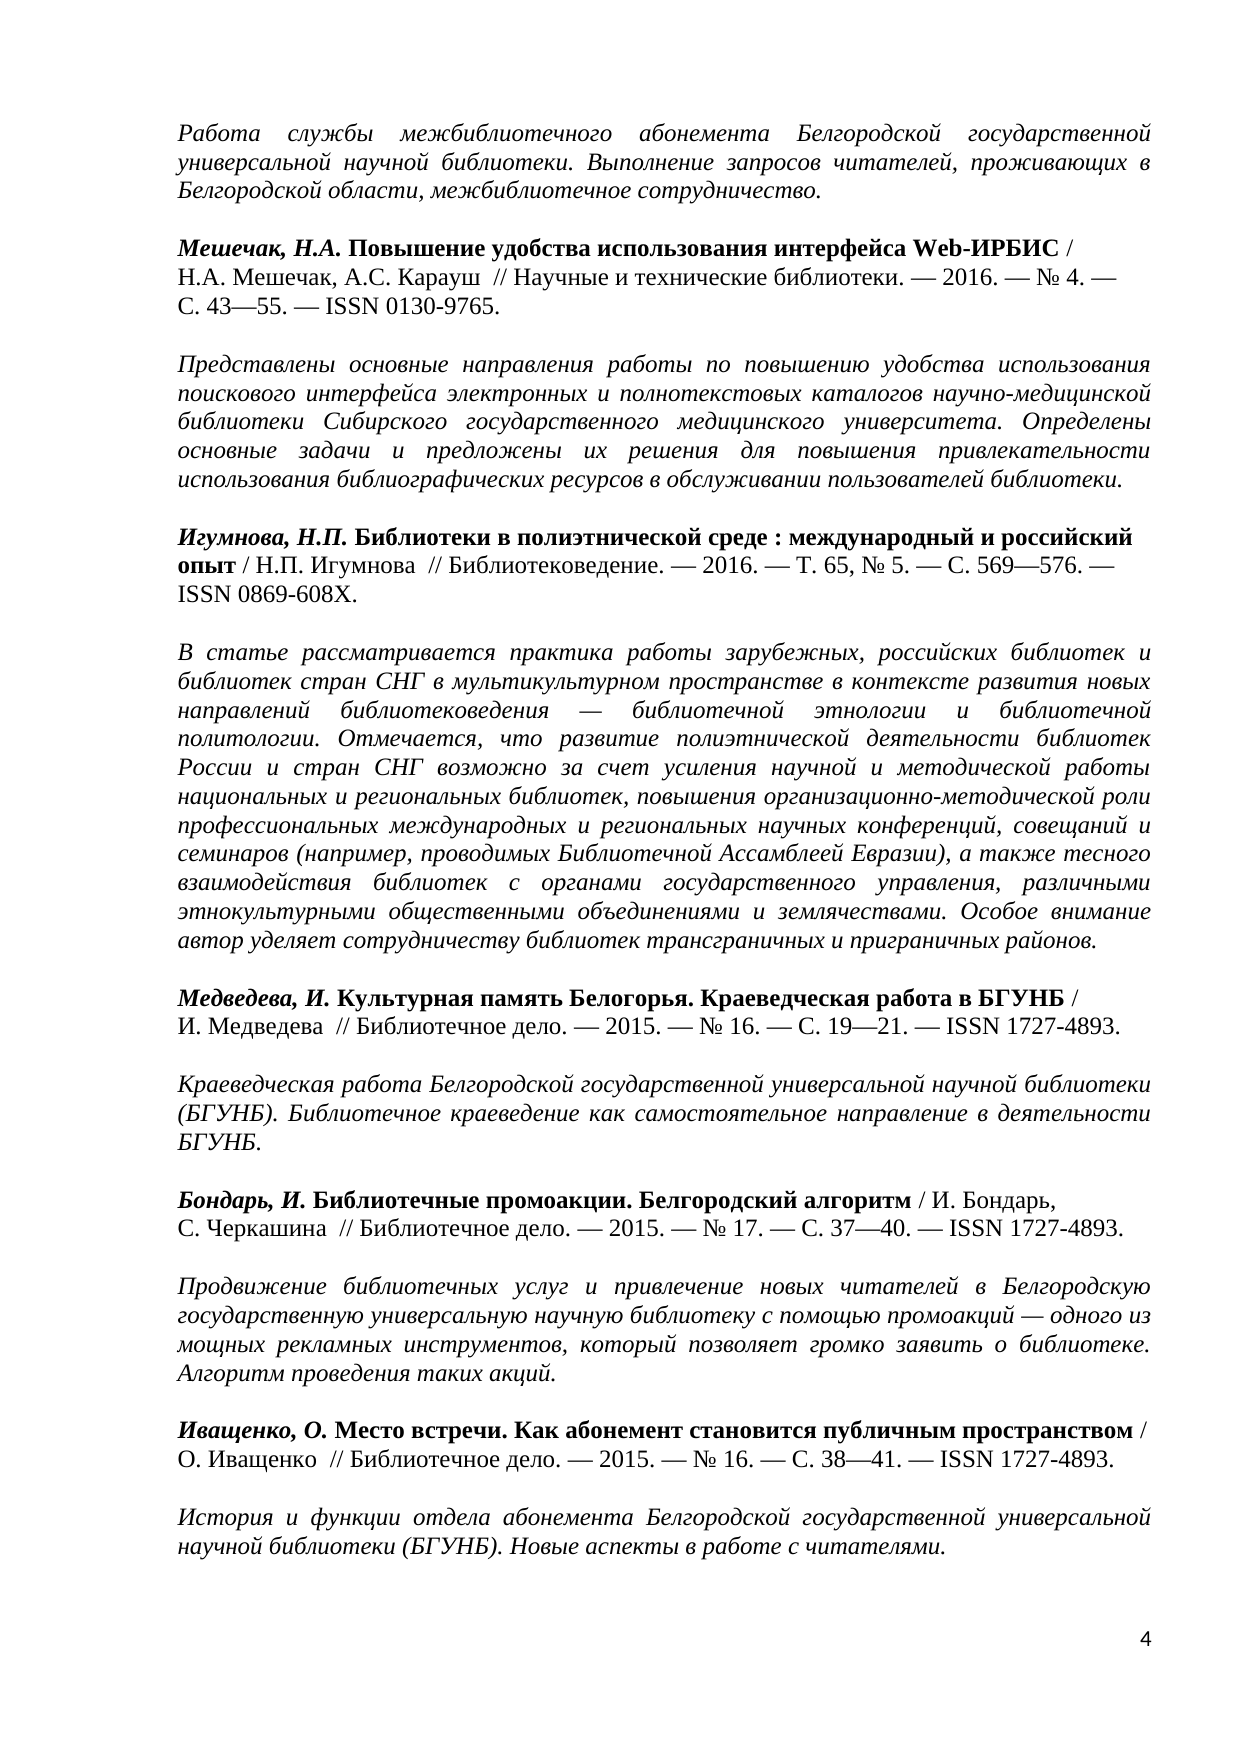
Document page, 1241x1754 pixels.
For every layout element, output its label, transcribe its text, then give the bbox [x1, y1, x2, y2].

text История и функции отдела абонемента Белгородской государственной универсальной научной библиотеки (БГУНБ). Новые аспекты в работе с читателями. [177, 1502, 1152, 1560]
text Краеведческая работа Белгородской государственной универсальной научной библиотеки (БГУНБ). Библиотечное краеведение как самостоятельное направление в деятельности БГУНБ. [177, 1069, 1152, 1156]
text Бондарь, И. Библиотечные промоакции. Белгородский алгоритм / И. Бондарь, С. Черкашина // Библиотечное дело. — 2015. — № 17. — С. 37—40. — ISSN 1727-4893. [177, 1185, 1152, 1242]
text Игумнова, Н.П. Библиотеки в полиэтнической среде : международный и российский опыт / Н.П. Игумнова // Библиотековедение. — 2016. — Т. 65, № 5. — С. 569—576. — ISSN 0869-608X. [177, 522, 1152, 608]
text Иващенко, О. Место встречи. Как абонемент становится публичным пространством / О. Иващенко // Библиотечное дело. — 2015. — № 16. — С. 38—41. — ISSN 1727-4893. [177, 1416, 1152, 1473]
text Мешечак, Н.А. Повышение удобства использования интерфейса Web-ИРБИС / Н.А. Мешечак, А.С. Карауш // Научные и технические библиотеки. — 2016. — № 4. — С. 43—55. — ISSN 0130-9765. [177, 233, 1152, 320]
text В статье рассматривается практика работы зарубежных, российских библиотек и библиотек стран СНГ в мультикультурном пространстве в контексте развития новых направлений библиотековедения — библиотечной этнологии и библиотечной политологии. Отмечается, что развитие полиэтнической деятельности библиотек России и стран СНГ возможно за счет усиления научной и методической работы национальных и региональных библиотек, повышения организационно-методической роли профессиональных международных и региональных научных конференций, совещаний и семинаров (например, проводимых Библиотечной Ассамблеей Евразии), а также тесного взаимодействия библиотек с органами государственного управления, различными этнокультурными общественными объединениями и землячествами. Особое внимание автор уделяет сотрудничеству библиотек трансграничных и приграничных районов. [177, 637, 1152, 953]
text Продвижение библиотечных услуг и привлечение новых читателей в Белгородскую государственную универсальную научную библиотеку с помощью промоакций — одного из мощных рекламных инструментов, который позволяет громко заявить о библиотеке. Алгоритм проведения таких акций. [177, 1271, 1152, 1386]
text Работа службы межбиблиотечного абонемента Белгородской государственной универсальной научной библиотеки. Выполнение запросов читателей, проживающих в Белгородской области, межбиблиотечное сотрудничество. [177, 118, 1152, 204]
text Представлены основные направления работы по повышению удобства использования поискового интерфейса электронных и полнотекстовых каталогов научно-медицинской библиотеки Сибирского государственного медицинского университета. Определены основные задачи и предложены их решения для повышения привлекательности использования библиографических ресурсов в обслуживании пользователей библиотеки. [177, 349, 1152, 493]
text Медведева, И. Культурная память Белогорья. Краеведческая работа в БГУНБ / И. Медведева // Библиотечное дело. — 2015. — № 16. — С. 19—21. — ISSN 1727-4893. [177, 983, 1152, 1040]
